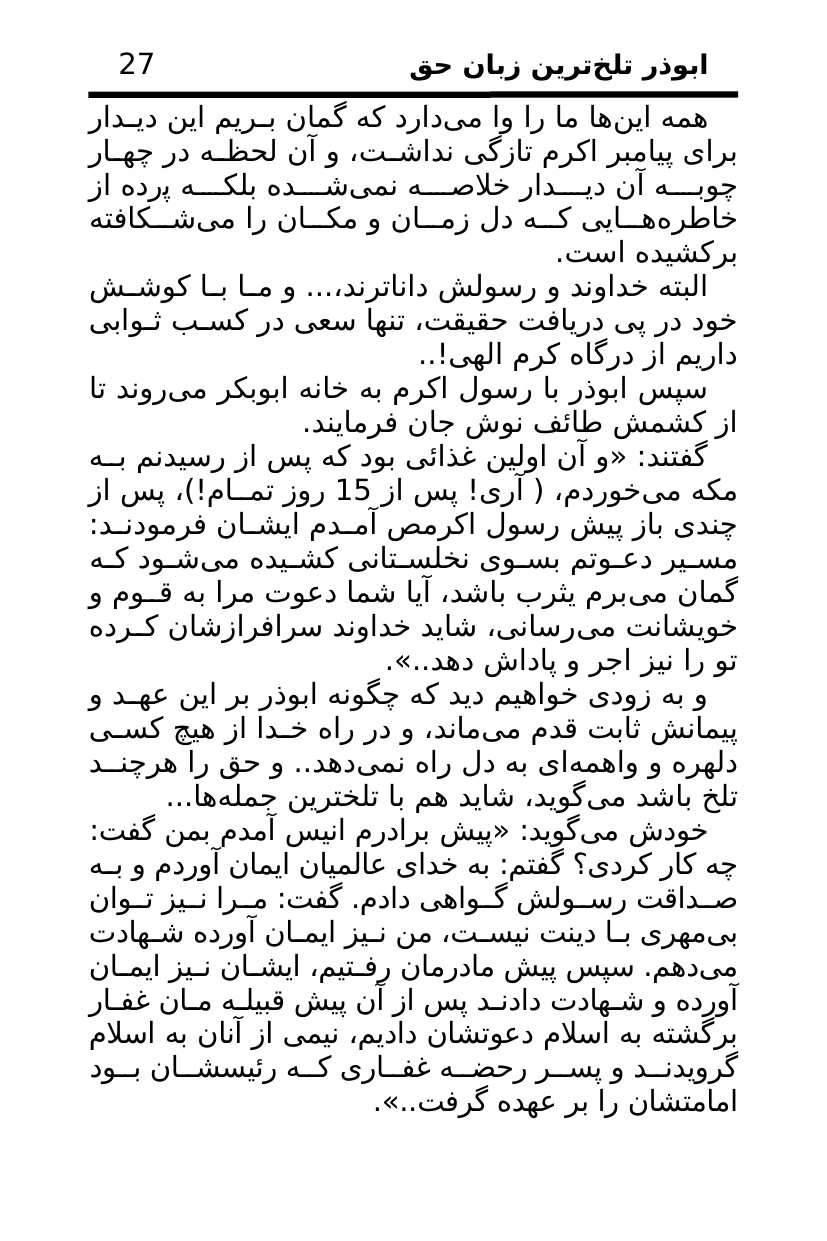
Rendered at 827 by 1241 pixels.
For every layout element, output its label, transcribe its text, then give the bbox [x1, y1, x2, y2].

text گفتند: «و آن اولین غذائی بود که پس از رسیدنم به مکه می‌خوردم، ( آری! پس از 15 روز تمام!)، پس از چندی باز پیش رسول اکرمص آمدم ایشان فرمودند: مسیر دعوتم بسوی نخلستانی کشیده می‌شود که گمان می‌برم یثرب باشد، آیا شما دعوت مرا به قوم و خویشانت می‌رسانی، شاید خداوند سرافرازشان کرده تو را نیز اجر و پاداش دهد..». [89, 439, 738, 677]
text سپس ابوذر با رسول اکرم به خانه ابوبکر می‌روند تا از کشمش طائف نوش جان فرمایند. [89, 372, 738, 439]
text البته خداوند و رسولش داناترند،... و ما با کوشش خود در پی دریافت حقیقت، تنها سعی در کسب ثوابی داریم از درگاه کرم الهی!.. [89, 270, 738, 372]
text همه این‌ها ما را وا می‌دارد که گمان بریم این دیدار برای پیامبر اکرم تازگی نداشت، و آن لحظه در چهار چوبه آن دیدار خلاصه نمی‌شده بلکه ﭘرده از خاطره‌هایی که دل زمان و مکان را می‌شکافته برکشیده است. [89, 100, 738, 270]
text و به زودی خواهیم دید که چگونه ابوذر بر این عهد و پیمانش ثابت قدم می‌ماند، و در راه خدا از هیچ کسی دلهره و واهمه‌ای به دل راه نمی‌دهد.. و حق را هرچند تلخ باشد می‌گوید، شاید هم با تلخترین جمله‌ها... [89, 677, 738, 813]
text خودش می‌گوید: «پیش برادرم انیس آمدم بمن گفت: چه کار کردی؟ گفتم: به خدای عالمیان ایمان آوردم و به صداقت رسولش گواهی دادم. گفت: مرا نیز توان بی‌مهری با دینت نیست، من نیز ایمان آورده شهادت می‌دهم. سپس پیش مادرمان رفتیم، ایشان نیز ایمان آورده و شهادت دادند پس از آن پیش قبیله مان غفار برگشته به اسلام دعوتشان دادیم، نیمی از آنان به اسلام گرویدند و پسر رحضه غفاری که رئیسشان بود امامتشان را بر عهده گرفت..». [89, 813, 738, 1119]
